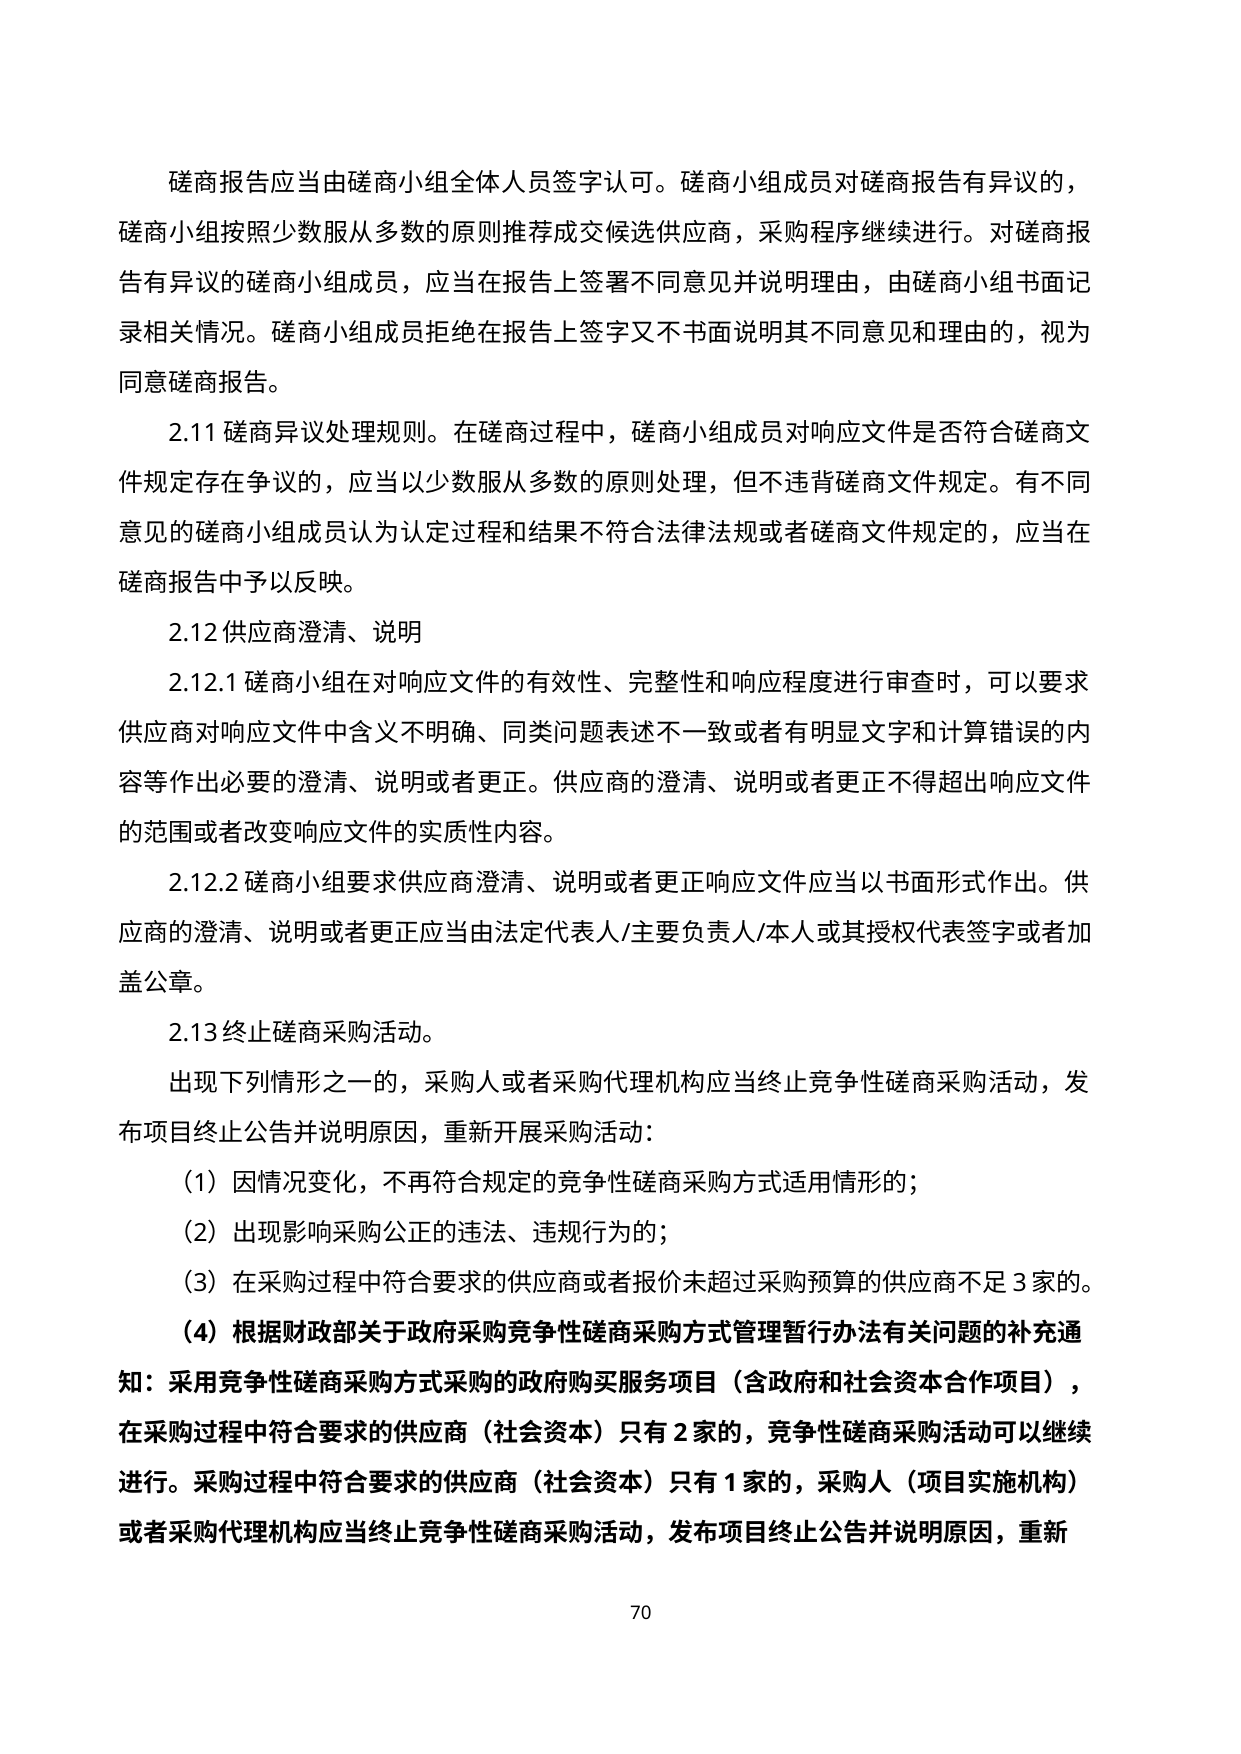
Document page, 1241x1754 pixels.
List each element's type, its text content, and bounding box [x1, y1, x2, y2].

text （3）在采购过程中符合要求的供应商或者报价未超过采购预算的供应商不足3家的。 [118, 1252, 1092, 1302]
text 2.12.2磋商小组要求供应商澄清、说明或者更正响应文件应当以书面形式作出。供应商的澄清、说明或者更正应当由法定代表人/主要负责人/本人或其授权代表签字或者加盖公章。 [118, 852, 1092, 1002]
text 出现下列情形之一的，采购人或者采购代理机构应当终止竞争性磋商采购活动，发布项目终止公告并说明原因，重新开展采购活动： [118, 1052, 1092, 1152]
text （1）因情况变化，不再符合规定的竞争性磋商采购方式适用情形的； [118, 1152, 1092, 1202]
text 2.11磋商异议处理规则。在磋商过程中，磋商小组成员对响应文件是否符合磋商文件规定存在争议的，应当以少数服从多数的原则处理，但不违背磋商文件规定。有不同意见的磋商小组成员认为认定过程和结果不符合法律法规或者磋商文件规定的，应当在磋商报告中予以反映。 [118, 402, 1092, 602]
text 2.13终止磋商采购活动。 [118, 1002, 1092, 1052]
text 2.12供应商澄清、说明 [118, 602, 1092, 652]
text 磋商报告应当由磋商小组全体人员签字认可。磋商小组成员对磋商报告有异议的，磋商小组按照少数服从多数的原则推荐成交候选供应商，采购程序继续进行。对磋商报告有异议的磋商小组成员，应当在报告上签署不同意见并说明理由，由磋商小组书面记录相关情况。磋商小组成员拒绝在报告上签字又不书面说明其不同意见和理由的，视为同意磋商报告。 [118, 152, 1092, 402]
text 2.12.1磋商小组在对响应文件的有效性、完整性和响应程度进行审查时，可以要求供应商对响应文件中含义不明确、同类问题表述不一致或者有明显文字和计算错误的内容等作出必要的澄清、说明或者更正。供应商的澄清、说明或者更正不得超出响应文件的范围或者改变响应文件的实质性内容。 [118, 652, 1092, 852]
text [118, 1302, 1092, 1552]
text （2）出现影响采购公正的违法、违规行为的； [118, 1202, 1092, 1252]
